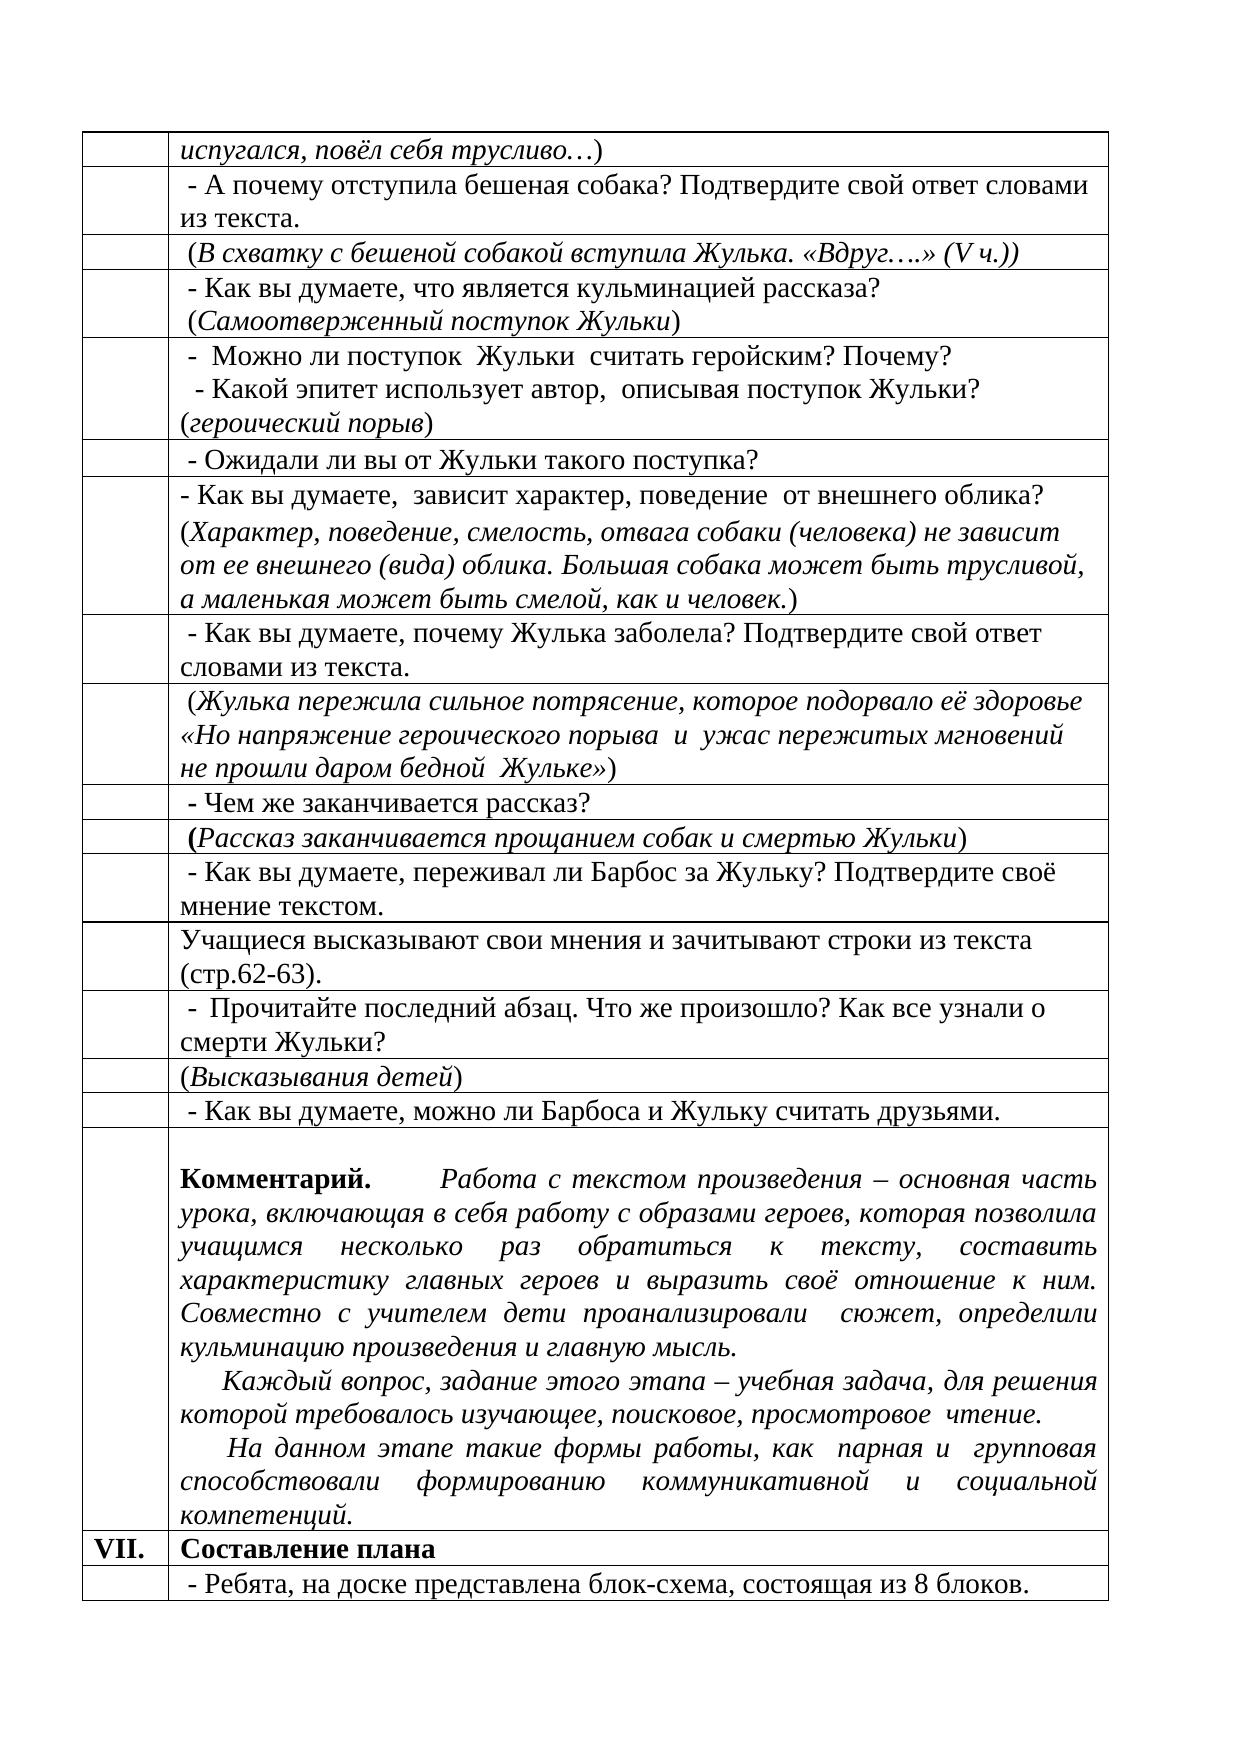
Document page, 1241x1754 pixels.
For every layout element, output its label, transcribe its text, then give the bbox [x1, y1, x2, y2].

table_cell Комментарий. Работа с текстом произведения – основная часть урока, включающая в себя работу с образами героев, которая позволила учащимся несколько раз обратиться к тексту, составить характеристику главных героев и выразить своё отношение к ним. Совместно с учителем дети проанализировали сюжет, определили кульминацию произведения и главную мысль. Каждый вопрос, задание этого этапа – учебная задача, для решения которой требовалось изучающее, поисковое, просмотровое чтение. На данном этапе такие формы работы, как парная и групповая способствовали формированию коммуникативной и социальной компетенций. [169, 1128, 1108, 1530]
table_cell [83, 1128, 168, 1530]
table_cell - Как вы думаете, переживал ли Барбос за Жульку? Подтвердите своё мнение текстом. [169, 854, 1108, 921]
table_cell [83, 167, 168, 234]
table_cell - Ребята, на доске представлена блок-схема, состоящая из 8 блоков. [169, 1566, 1108, 1599]
table_cell - А почему отступила бешеная собака? Подтвердите свой ответ словами из текста. [169, 167, 1108, 234]
table_cell [83, 923, 168, 989]
table_cell - Можно ли поступок Жульки считать геройским? Почему? - Какой эпитет использует автор, описывая поступок Жульки? (героический порыв) [169, 338, 1108, 438]
table_cell Составление плана [169, 1531, 1108, 1565]
table_cell - Как вы думаете, можно ли Барбоса и Жульку считать друзьями. [169, 1093, 1108, 1127]
table_cell - Как вы думаете, зависит характер, поведение от внешнего облика? (Характер, поведение, смелость, отвага собаки (человека) не зависит от ее внешнего (вида) облика. Большая собака может быть трусливой, а маленькая может быть смелой, как и человек.) [169, 477, 1108, 614]
table_cell VII. [83, 1531, 168, 1565]
table_cell [83, 684, 168, 784]
table_cell [83, 1059, 168, 1092]
table_cell (Высказывания детей) [169, 1059, 1108, 1092]
table_cell [83, 785, 168, 819]
table_cell [83, 235, 168, 269]
table_cell [83, 477, 168, 614]
table_cell - Чем же заканчивается рассказ? [169, 785, 1108, 819]
table_cell - Как вы думаете, что является кульминацией рассказа? (Самоотверженный поступок Жульки) [169, 270, 1108, 337]
table_cell [83, 854, 168, 921]
table_cell (Жулька пережила сильное потрясение, которое подорвало её здоровье «Но напряжение героического порыва и ужас пережитых мгновений не прошли даром бедной Жульке») [169, 684, 1108, 784]
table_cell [169, 133, 1108, 166]
table_cell [83, 133, 168, 166]
table_cell [83, 440, 168, 476]
table_cell (Рассказ заканчивается прощанием собак и смертью Жульки) [169, 820, 1108, 853]
table_cell - Прочитайте последний абзац. Что же произошло? Как все узнали о смерти Жульки? [169, 991, 1108, 1058]
table_cell [83, 991, 168, 1058]
table_cell - Ожидали ли вы от Жульки такого поступка? [169, 440, 1108, 476]
table_cell Учащиеся высказывают свои мнения и зачитывают строки из текста (стр.62-63). [169, 923, 1108, 989]
table_cell - Как вы думаете, почему Жулька заболела? Подтвердите свой ответ словами из текста. [169, 615, 1108, 682]
table_cell [83, 1566, 168, 1599]
table_cell [83, 270, 168, 337]
table_cell (В схватку с бешеной собакой вступила Жулька. «Вдруг….» (V ч.)) [169, 235, 1108, 269]
table_cell [83, 615, 168, 682]
table_cell [83, 338, 168, 438]
table_cell [83, 1093, 168, 1127]
table_cell [83, 820, 168, 853]
